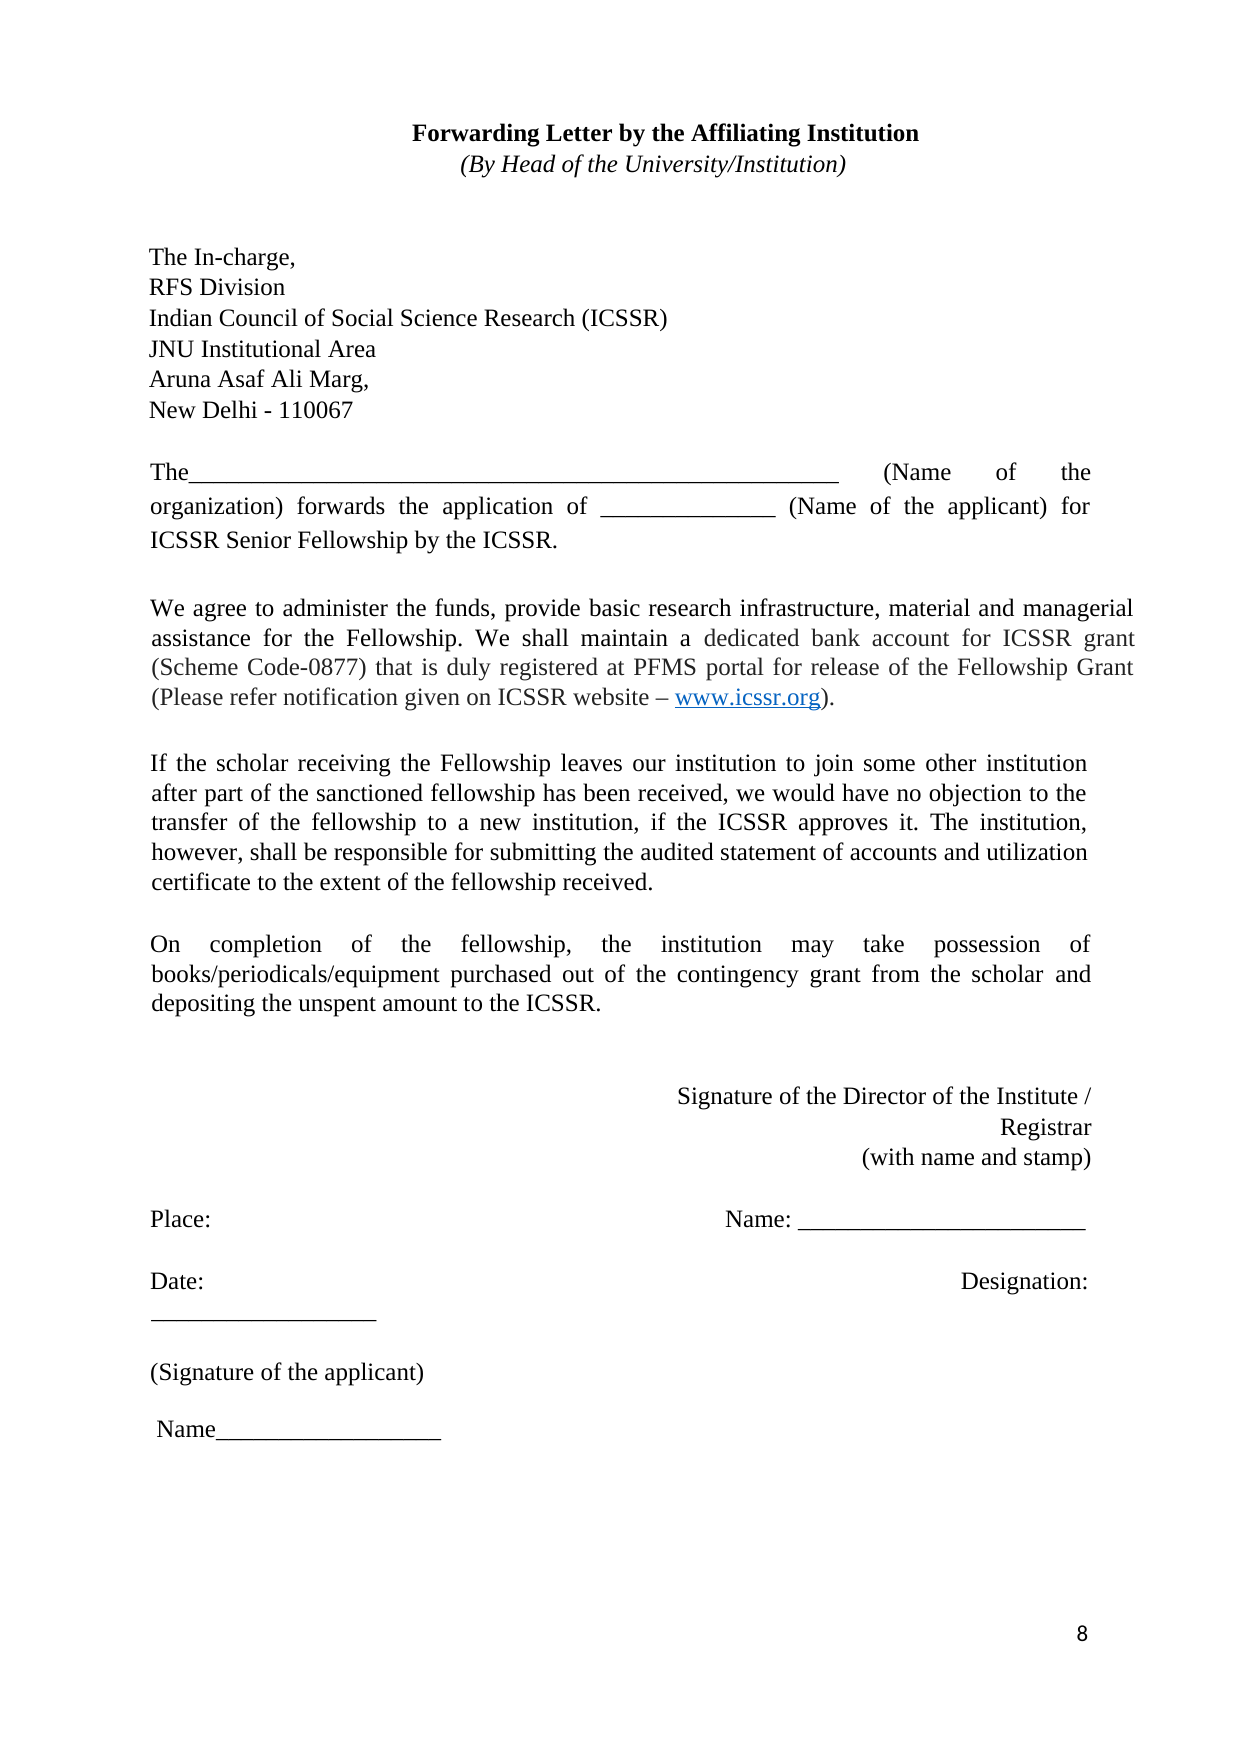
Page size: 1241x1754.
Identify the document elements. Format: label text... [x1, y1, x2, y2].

text The In-charge, [148, 242, 1121, 271]
text Forwarding Letter by the Affiliating Institution [150, 118, 1181, 147]
text On completion of the fellowship, the institution may take possession of books/periodicals/equipment purchased out of the contingency grant from the scholar and depositing the unspent amount to the ICSSR. [150, 929, 1091, 1017]
text RFS Division [148, 272, 1121, 301]
text Indian Council of Social Science Research (ICSSR) [148, 303, 1121, 332]
text JNU Institutional Area [148, 334, 1121, 362]
text Aruna Asaf Ali Marg, [148, 364, 1121, 393]
text We agree to administer the funds, provide basic research infrastructure, material and managerial assistance for the Fellowship. We shall maintain a dedicated bank account for ICSSR grant (Scheme Code-0877) that is duly registered at PFMS portal for release of the Fellowship Grant (Please refer notification given on ICSSR website – www.icssr.org). [150, 593, 1135, 711]
text Name__________________ [75, 1414, 1181, 1443]
text Registrar [150, 1112, 1091, 1141]
text New Delhi - 110067 [148, 395, 1121, 424]
text The____________________________________________________ (Name of the organization) forwards the application of ______________ (Name of the applicant) for ICSSR Senior Fellowship by the ICSSR. [150, 457, 1091, 554]
text Place: Name: _______________________ [150, 1204, 1088, 1233]
text (By Head of the University/Institution) [75, 149, 1162, 178]
text Signature of the Director of the Institute / [150, 1081, 1091, 1110]
text (Signature of the applicant) [150, 1357, 1181, 1386]
text If the scholar receiving the Fellowship leaves our institution to join some other institution after part of the sanctioned fellowship has been received, we would have no objection to the transfer of the fellowship to a new institution, if the ICSSR approves it. The institution, however, shall be responsible for submitting the audited statement of accounts and utilization certificate to the extent of the fellowship received. [150, 748, 1088, 895]
text (with name and stamp) [150, 1142, 1091, 1171]
text Date: Designation: __________________ [150, 1266, 1088, 1324]
